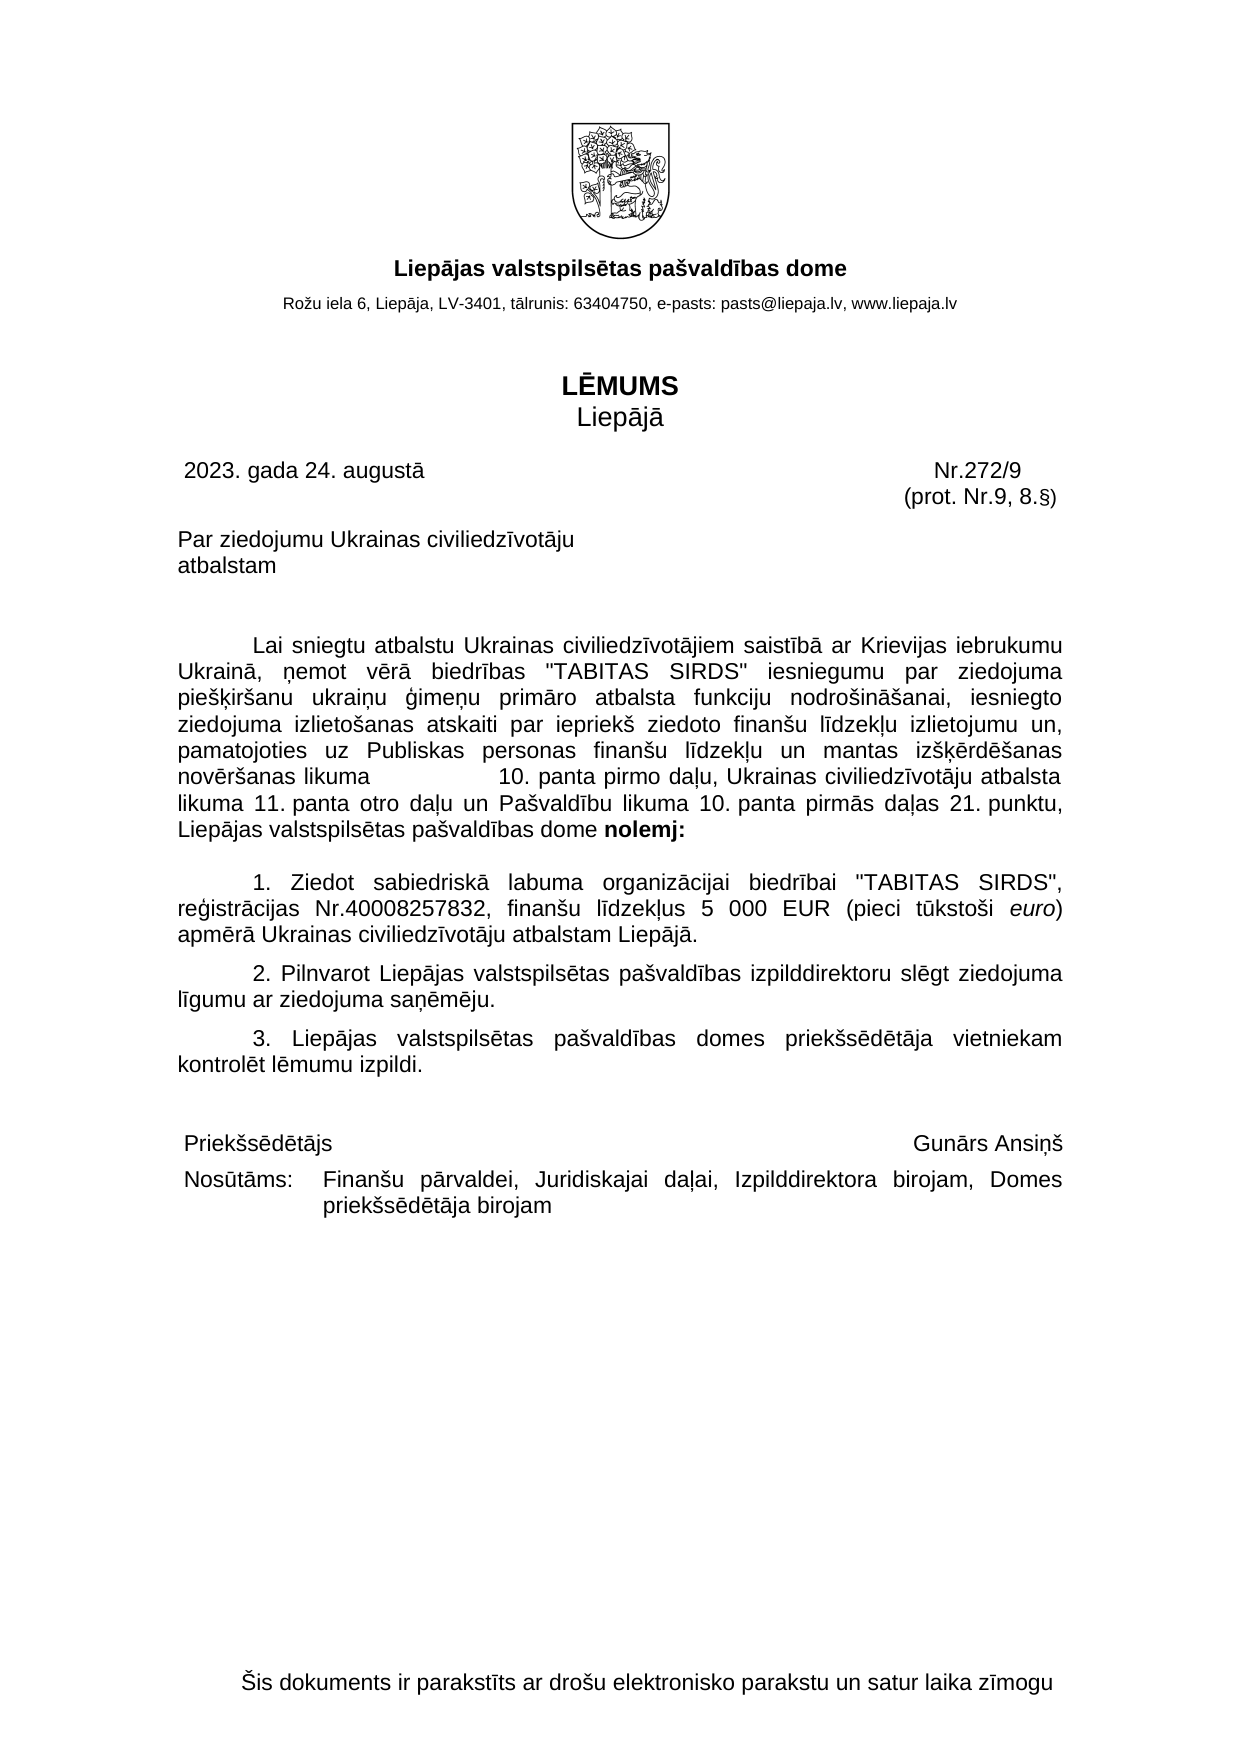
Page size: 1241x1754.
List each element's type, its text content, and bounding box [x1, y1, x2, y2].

table_header Priekšsēdētājs [177, 1130, 765, 1166]
text Lai sniegtu atbalstu Ukrainas civiliedzīvotājiem saistībā ar Krievijas iebrukumu Ukrainā, ņemot vērā biedrības "TABITAS SIRDS" iesniegumu par ziedojuma piešķiršanu ukraiņu ģimeņu primāro atbalsta funkciju nodrošināšanai, iesniegto ziedojuma izlietošanas atskaiti par iepriekš ziedoto finanšu līdzekļu izlietojumu un, pamatojoties uz Publiskas personas finanšu līdzekļu un mantas izšķērdēšanas novēršanas likuma 10. panta pirmo daļu, Ukrainas civiliedzīvotāju atbalsta likuma 11. panta otro daļu un Pašvaldību likuma 10. panta pirmās daļas 21. punktu, Liepājas valstspilsētas pašvaldības dome nolemj: [177, 632, 1063, 842]
text Liepājā [177, 401, 1063, 433]
picture [565, 118, 675, 242]
text LĒMUMS [177, 370, 1063, 401]
text Par ziedojumu Ukrainas civiliedzīvotāju [177, 526, 1063, 552]
text 3. Liepājas valstspilsētas pašvaldības domes priekšsēdētāja vietniekam kontrolēt lēmumu izpildi. [177, 1024, 1063, 1077]
text atbalstam [177, 552, 1063, 579]
table_header Nr.272/9 (prot. Nr.9, 8.§) [676, 457, 1063, 509]
text 2. Pilnvarot Liepājas valstspilsētas pašvaldības izpilddirektoru slēgt ziedojuma līgumu ar ziedojuma saņēmēju. [177, 960, 1063, 1012]
table_header Gunārs Ansiņš [765, 1130, 1069, 1166]
text 1. Ziedot sabiedriskā labuma organizācijai biedrībai "TABITAS SIRDS", reģistrācijas Nr.40008257832, finanšu līdzekļus 5 000 EUR (pieci tūkstoši euro) apmērā Ukrainas civiliedzīvotāju atbalstam Liepājā. [177, 869, 1063, 948]
table_cell Finanšu pārvaldei, Juridiskajai daļai, Izpilddirektora birojam, Domes priekšsēdētāja birojam [316, 1166, 1069, 1245]
table_header 2023. gada 24. augustā [177, 457, 676, 509]
table_cell Nosūtāms: [177, 1166, 316, 1245]
